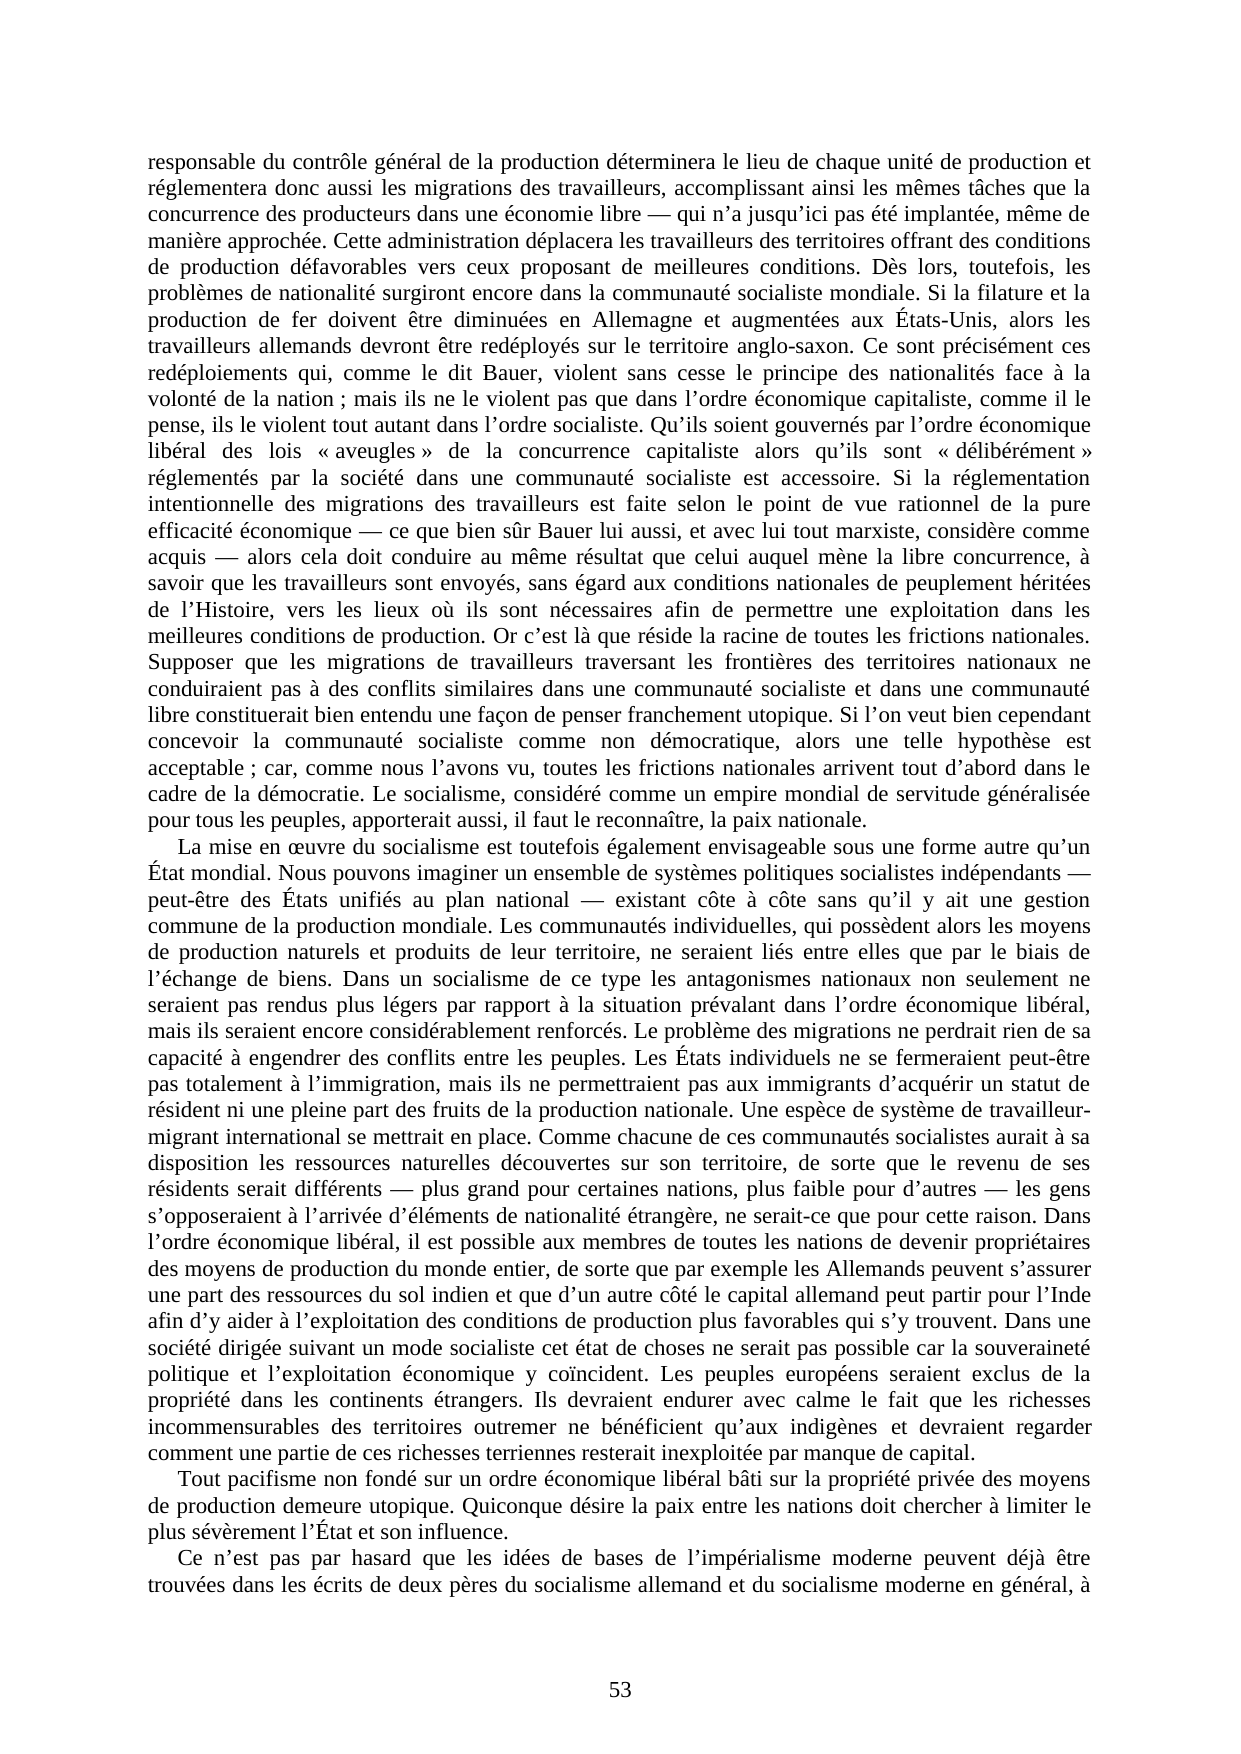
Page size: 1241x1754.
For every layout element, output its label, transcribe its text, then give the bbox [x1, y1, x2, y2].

text La mise en œuvre du socialisme est toutefois également envisageable sous une forme autre qu’un État mondial. Nous pouvons imaginer un ensemble de systèmes politiques socialistes indépendants — peut-être des États unifiés au plan national — existant côte à côte sans qu’il y ait une gestion commune de la production mondiale. Les communautés individuelles, qui possèdent alors les moyens de production naturels et produits de leur territoire, ne seraient liés entre elles que par le biais de l’échange de biens. Dans un socialisme de ce type les antagonismes nationaux non seulement ne seraient pas rendus plus légers par rapport à la situation prévalant dans l’ordre économique libéral, mais ils seraient encore considérablement renforcés. Le problème des migrations ne perdrait rien de sa capacité à engendrer des conflits entre les peuples. Les États individuels ne se fermeraient peut-être pas totalement à l’immigration, mais ils ne permettraient pas aux immigrants d’acquérir un statut de résident ni une pleine part des fruits de la production nationale. Une espèce de système de travailleur-migrant international se mettrait en place. Comme chacune de ces communautés socialistes aurait à sa disposition les ressources naturelles découvertes sur son territoire, de sorte que le revenu de ses résidents serait différents — plus grand pour certaines nations, plus faible pour d’autres — les gens s’opposeraient à l’arrivée d’éléments de nationalité étrangère, ne serait-ce que pour cette raison. Dans l’ordre économique libéral, il est possible aux membres de toutes les nations de devenir propriétaires des moyens de production du monde entier, de sorte que par exemple les Allemands peuvent s’assurer une part des ressources du sol indien et que d’un autre côté le capital allemand peut partir pour l’Inde afin d’y aider à l’exploitation des conditions de production plus favorables qui s’y trouvent. Dans une société dirigée suivant un mode socialiste cet état de choses ne serait pas possible car la souveraineté politique et l’exploitation économique y coïncident. Les peuples européens seraient exclus de la propriété dans les continents étrangers. Ils devraient endurer avec calme le fait que les richesses incommensurables des territoires outremer ne bénéficient qu’aux indigènes et devraient regarder comment une partie de ces richesses terriennes resterait inexploitée par manque de capital. [148, 833, 1092, 1465]
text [148, 148, 1092, 833]
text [148, 1544, 1092, 1597]
text Tout pacifisme non fondé sur un ordre économique libéral bâti sur la propriété privée des moyens de production demeure utopique. Quiconque désire la paix entre les nations doit chercher à limiter le plus sévèrement l’État et son influence. [148, 1465, 1092, 1544]
